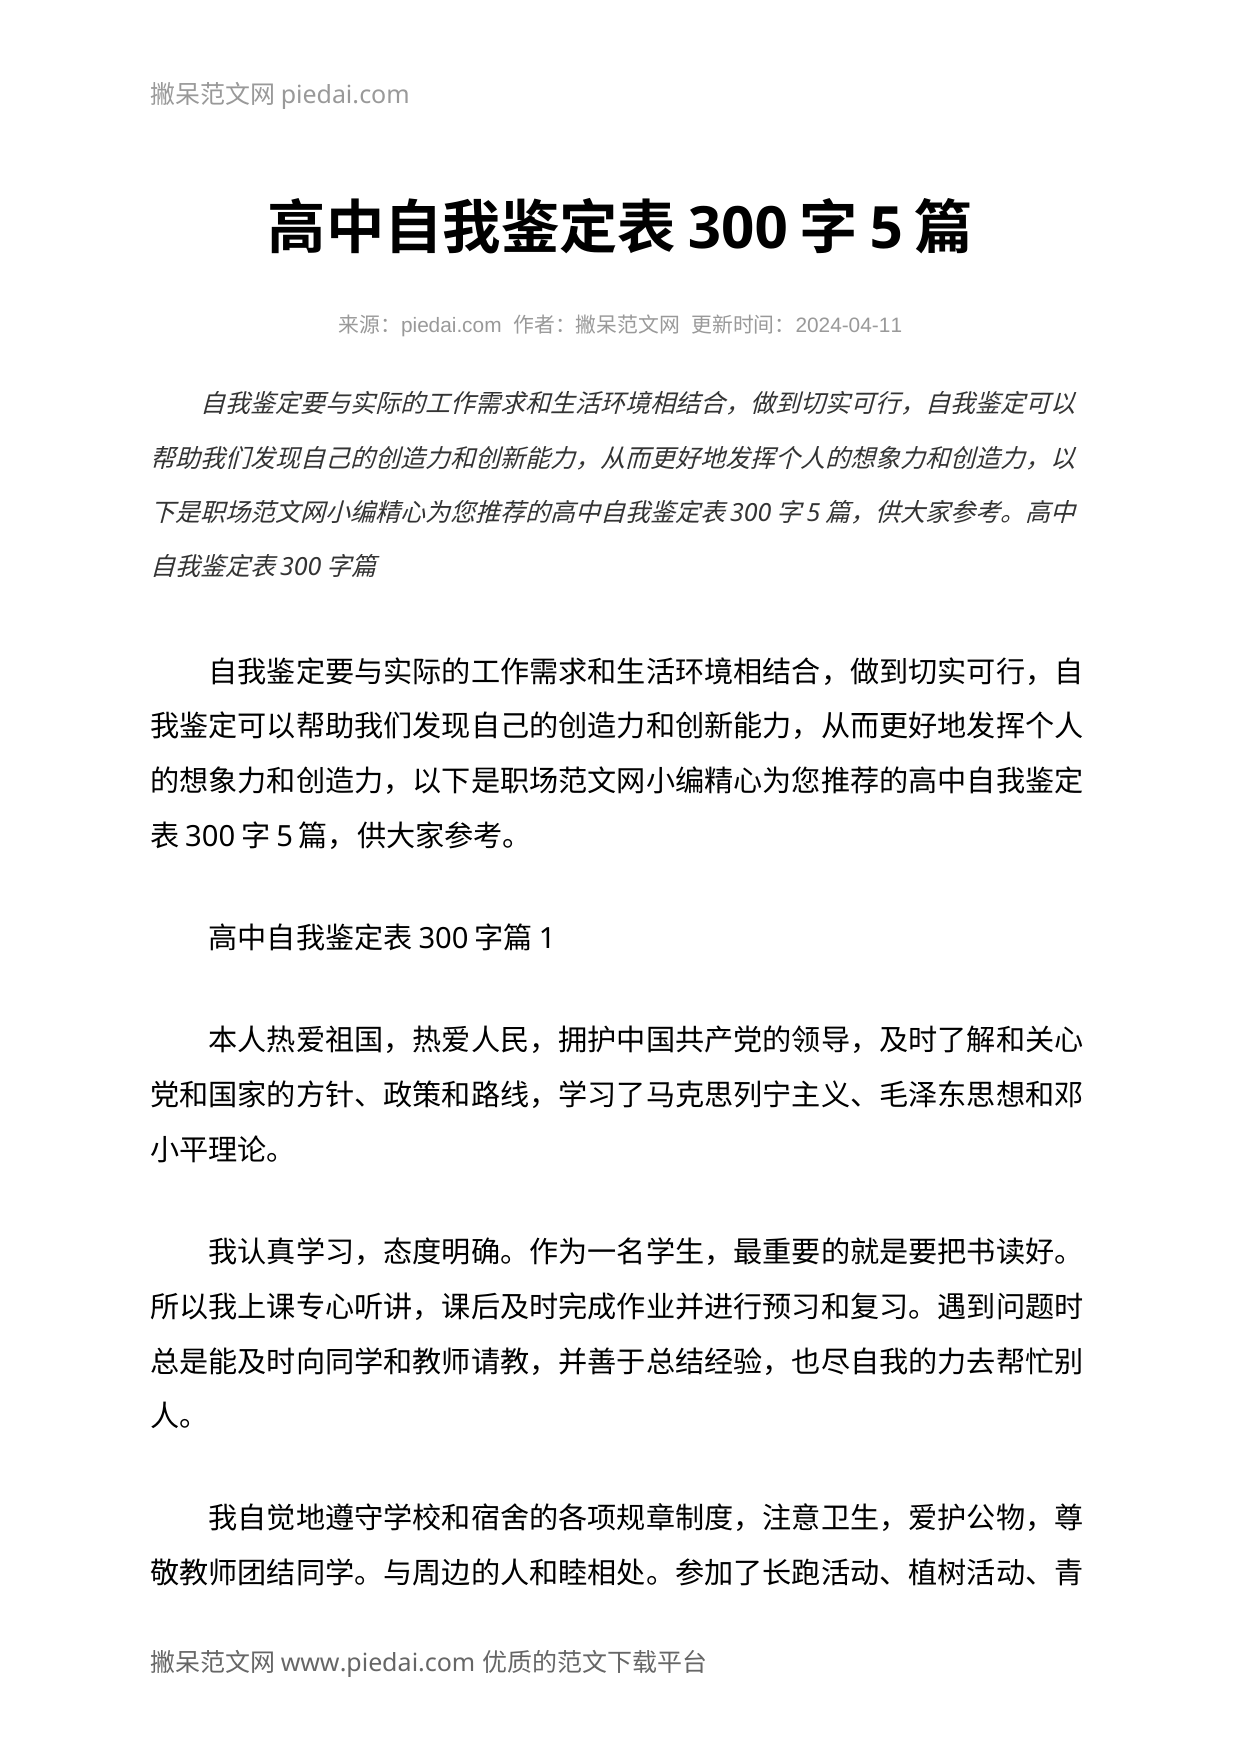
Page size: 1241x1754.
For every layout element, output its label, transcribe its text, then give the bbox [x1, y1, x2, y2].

text 自我鉴定要与实际的工作需求和生活环境相结合，做到切实可行，自我鉴定可以帮助我们发现自己的创造力和创新能力，从而更好地发挥个人的想象力和创造力，以下是职场范文网小编精心为您推荐的高中自我鉴定表300字5篇，供大家参考。高中自我鉴定表300字篇 [150, 384, 1090, 583]
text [150, 1495, 1090, 1592]
subtitle 高中自我鉴定表300字5篇 [150, 181, 1090, 266]
text 自我鉴定要与实际的工作需求和生活环境相结合，做到切实可行，自我鉴定可以帮助我们发现自己的创造力和创新能力，从而更好地发挥个人的想象力和创造力，以下是职场范文网小编精心为您推荐的高中自我鉴定表300字5篇，供大家参考。 [150, 648, 1090, 855]
text 高中自我鉴定表300字篇1 [150, 915, 1090, 957]
text 来源：piedai.com 作者：撇呆范文网 更新时间：2024-04-11 [150, 313, 1090, 337]
text 我认真学习，态度明确。作为一名学生，最重要的就是要把书读好。所以我上课专心听讲，课后及时完成作业并进行预习和复习。遇到问题时总是能及时向同学和教师请教，并善于总结经验，也尽自我的力去帮忙别人。 [150, 1228, 1090, 1435]
text 本人热爱祖国，热爱人民，拥护中国共产党的领导，及时了解和关心党和国家的方针、政策和路线，学习了马克思列宁主义、毛泽东思想和邓小平理论。 [150, 1017, 1090, 1169]
